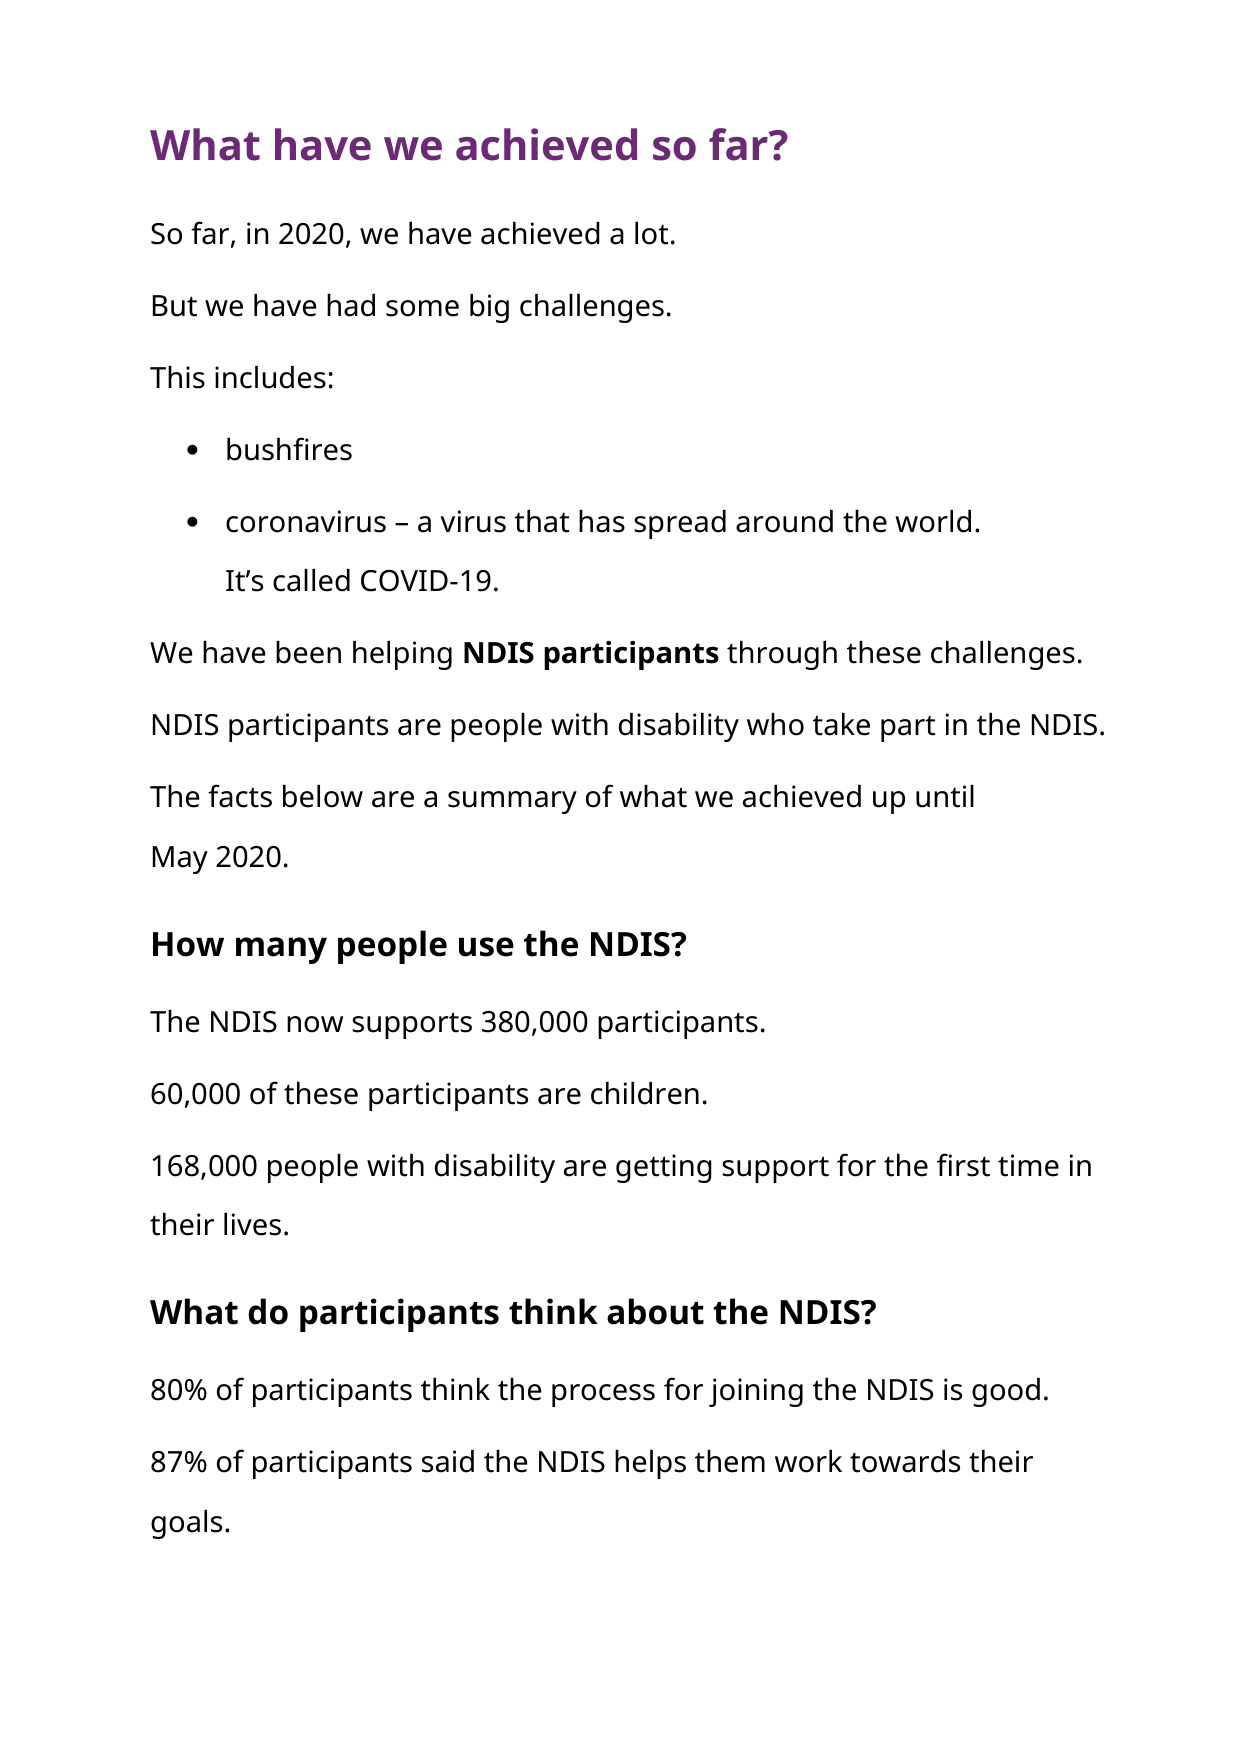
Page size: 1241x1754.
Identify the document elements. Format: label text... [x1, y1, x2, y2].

text NDIS participants are people with disability who take part in the NDIS. [150, 704, 1122, 744]
subtitle How many people use the NDIS? [150, 921, 1122, 966]
text We have been helping NDIS participants through these challenges. [150, 633, 1122, 672]
list coronavirus – a virus that has spread around the world. It’s called COVID-19. [187, 501, 1122, 600]
text But we have had some big challenges. [150, 285, 1122, 325]
text 60,000 of these participants are children. [150, 1073, 1122, 1113]
text 87% of participants said the NDIS helps them work towards their goals. [150, 1442, 1122, 1541]
text The NDIS now supports 380,000 participants. [150, 1001, 1122, 1041]
text This includes: [150, 357, 1122, 397]
text 80% of participants think the process for joining the NDIS is good. [150, 1370, 1122, 1409]
text The facts below are a summary of what we achieved up until May 2020. [150, 777, 1122, 876]
text 168,000 people with disability are getting support for the first time in their lives. [150, 1145, 1122, 1244]
list bushfires [187, 429, 1122, 469]
text So far, in 2020, we have achieved a lot. [150, 213, 1122, 253]
subtitle What do participants think about the NDIS? [150, 1289, 1122, 1334]
subtitle What have we achieved so far? [150, 116, 1122, 172]
